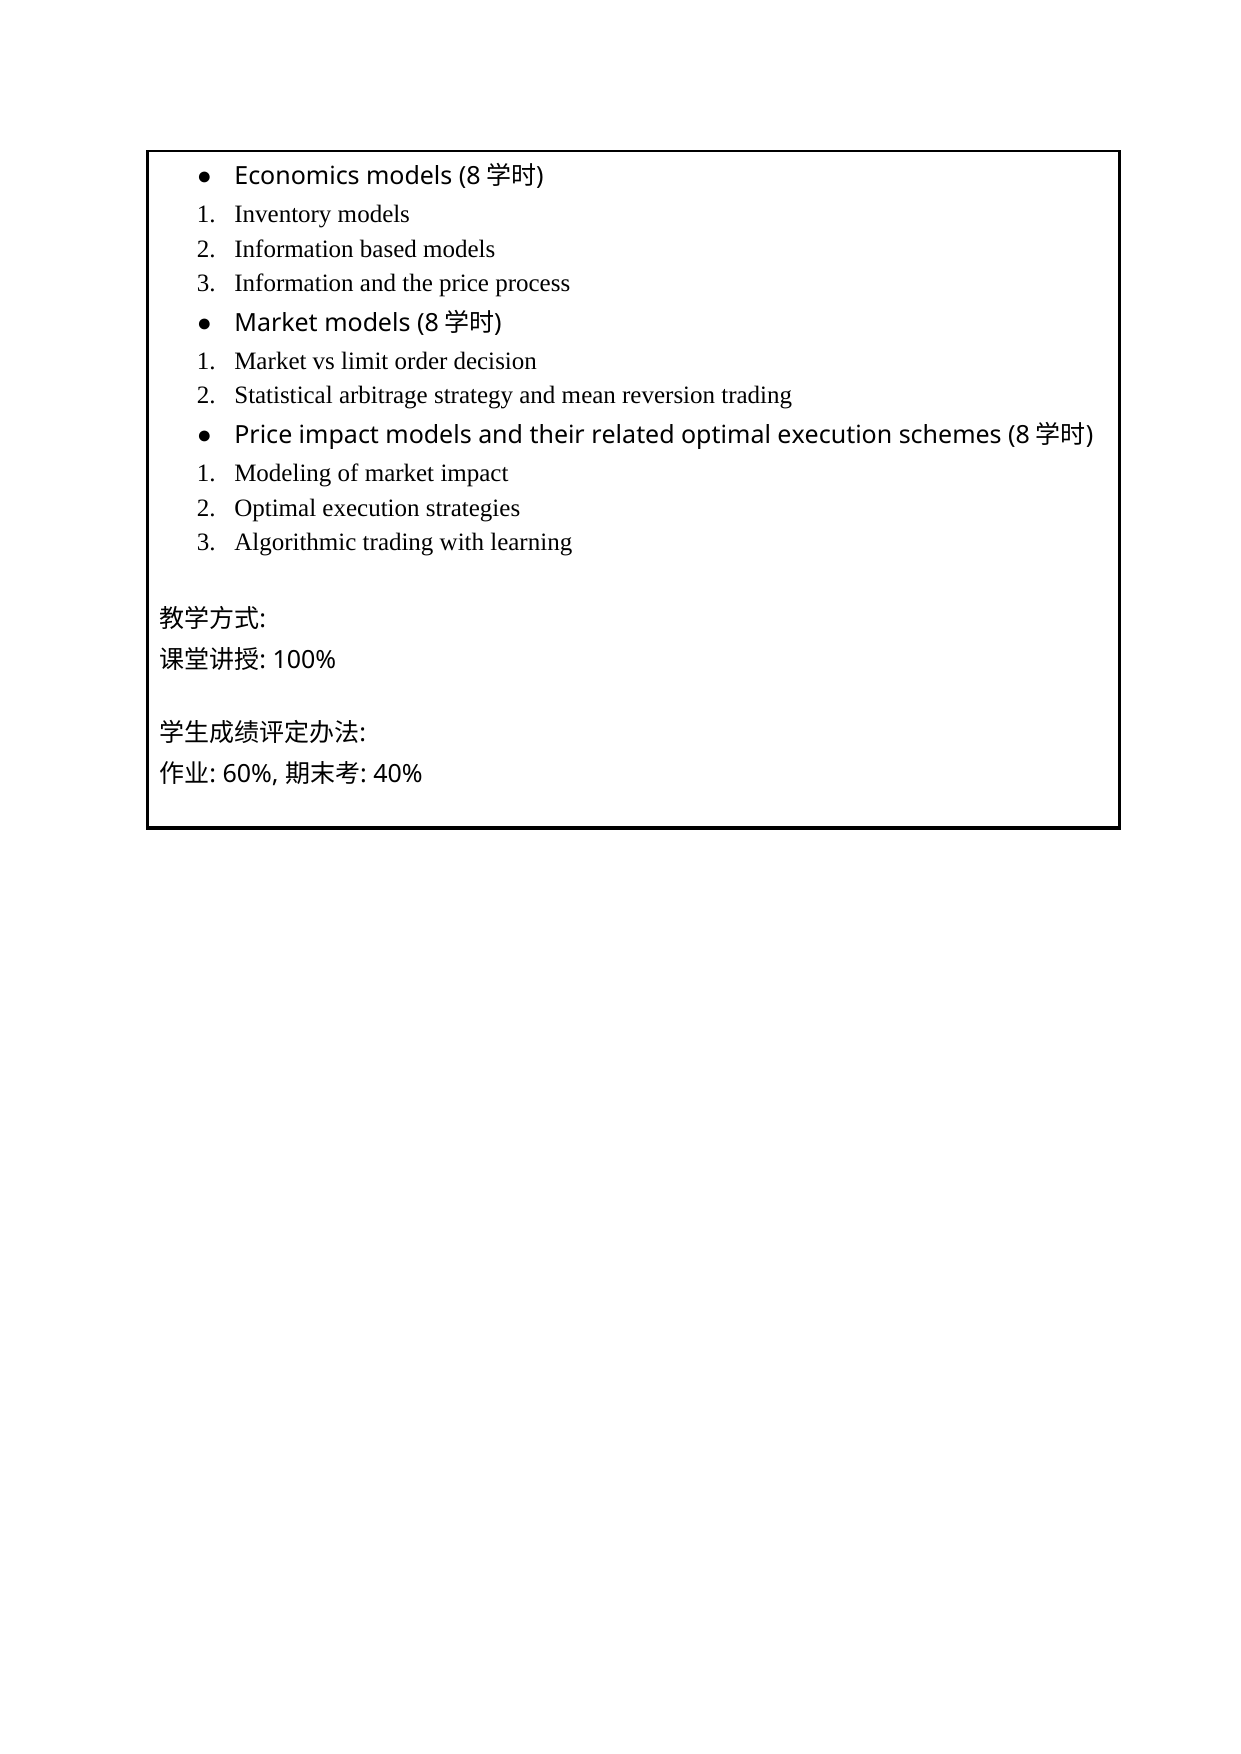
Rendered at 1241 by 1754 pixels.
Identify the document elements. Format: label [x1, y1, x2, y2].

table_cell [149, 152, 1118, 826]
